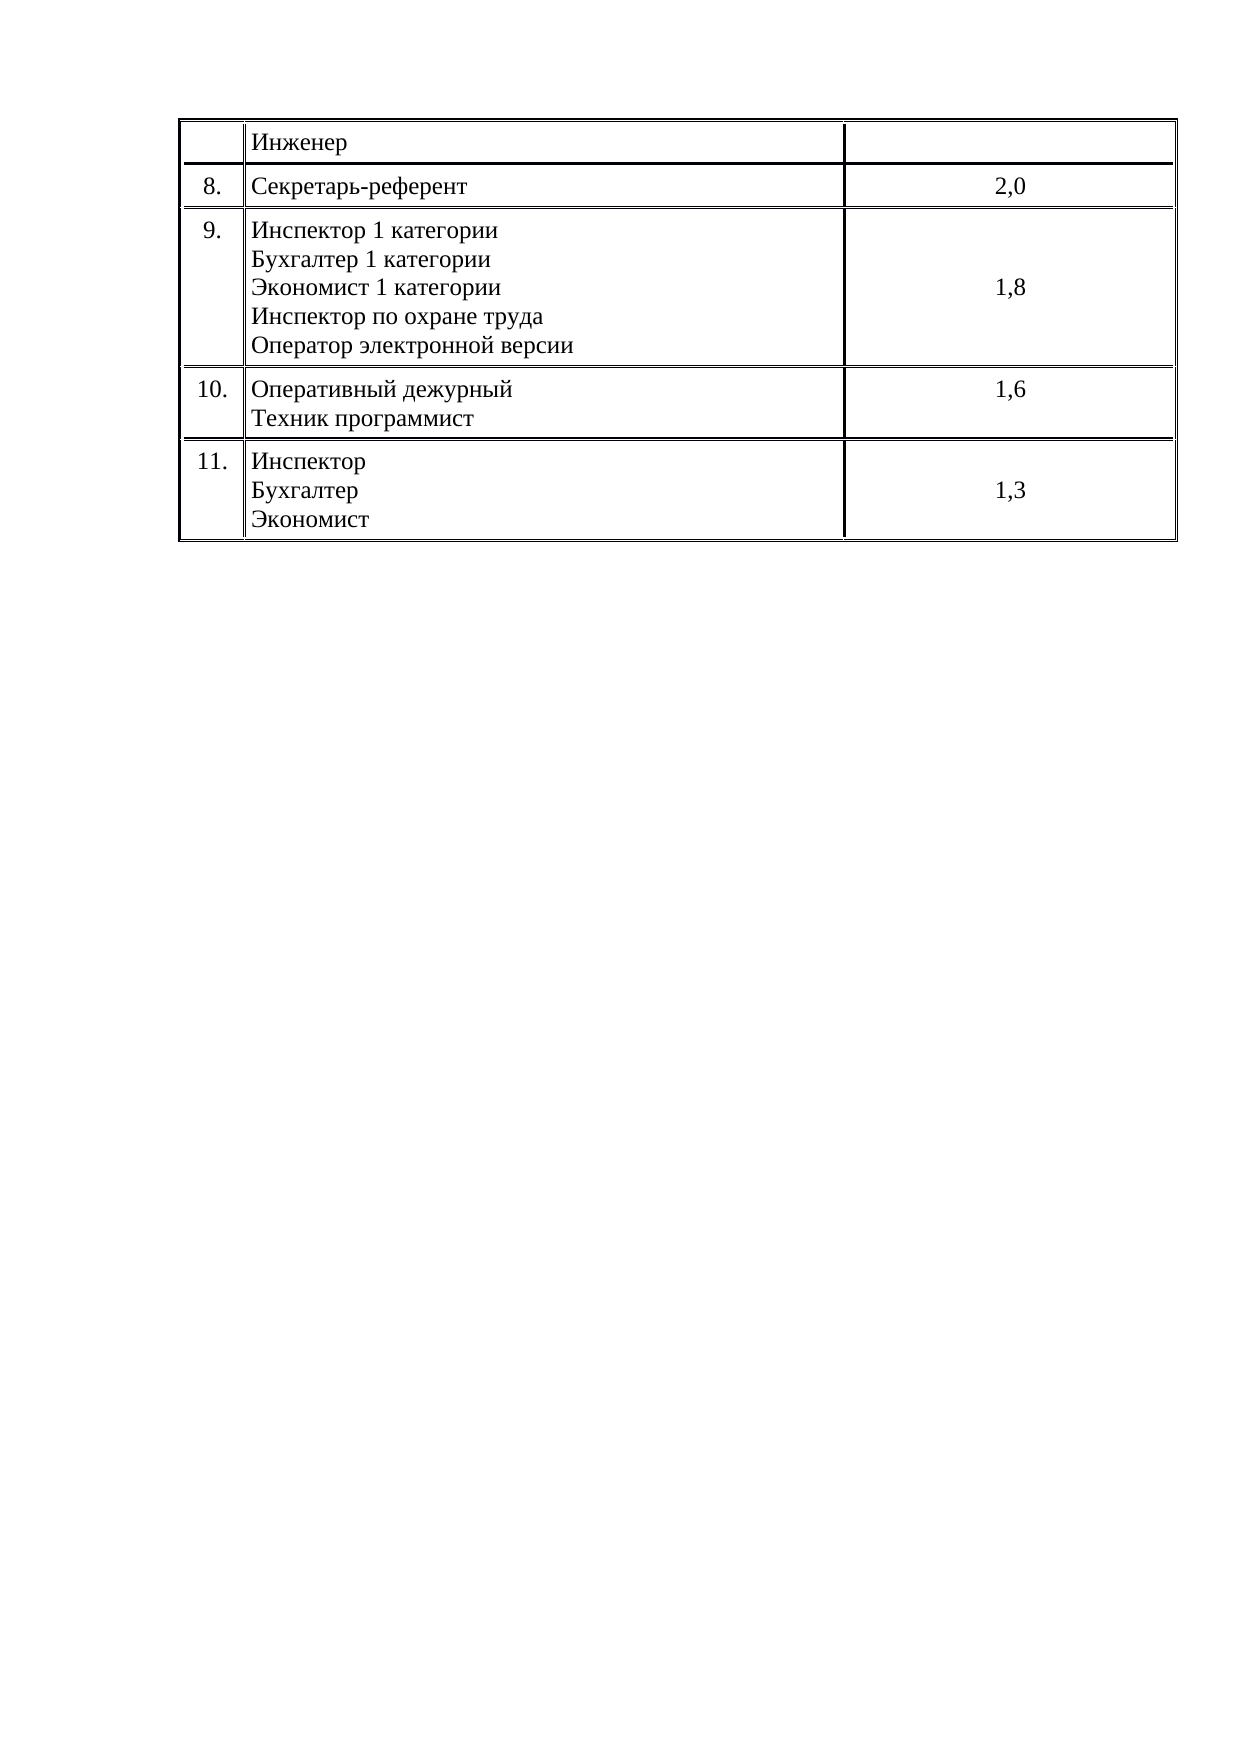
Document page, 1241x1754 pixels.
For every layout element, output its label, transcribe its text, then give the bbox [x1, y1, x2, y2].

table_cell Секретарь-референт [246, 165, 843, 206]
table_cell Инспектор Бухгалтер Экономист [245, 441, 844, 539]
table_cell Инспектор 1 категории Бухгалтер 1 категории Экономист 1 категории Инспектор по охране труда Оператор электронной версии [246, 209, 843, 365]
table_cell 2,0 [846, 162, 1175, 206]
table_cell 1,6 [844, 365, 1176, 437]
table_cell 9. [180, 206, 245, 365]
table_cell 2,2 [844, 122, 1175, 162]
table_cell Оперативный дежурный Техник программист [246, 368, 843, 437]
table_cell 8. [181, 162, 243, 206]
table_cell 1,3 [844, 437, 1175, 539]
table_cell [245, 120, 844, 162]
table_cell 11. [181, 437, 245, 539]
table_cell 10. [180, 365, 245, 437]
table_cell 7. [181, 122, 245, 162]
table_cell 1,8 [844, 206, 1176, 365]
